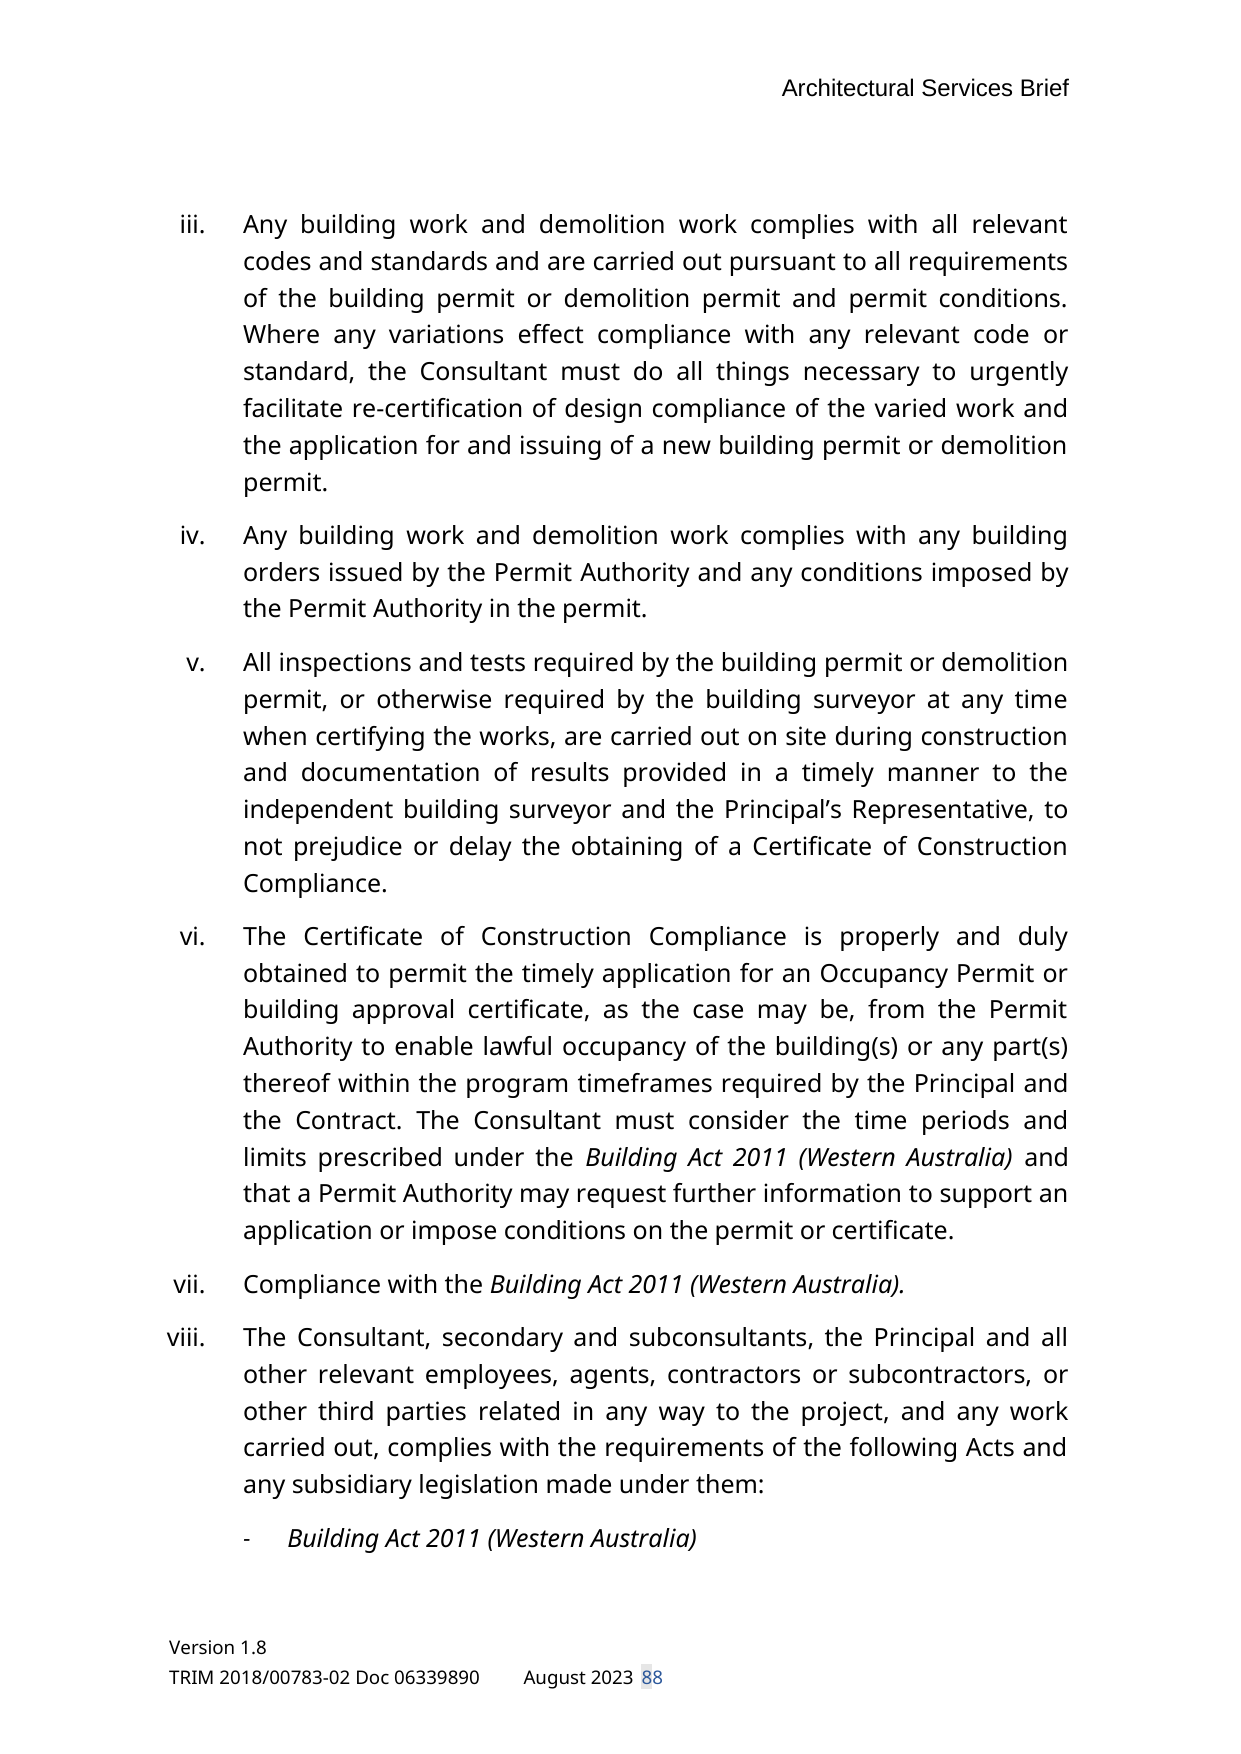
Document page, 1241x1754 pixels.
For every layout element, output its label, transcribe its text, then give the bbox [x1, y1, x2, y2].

list All inspections and tests required by the building permit or demolition permit, or otherwise required by the building surveyor at any time when certifying the works, are carried out on site during construction and documentation of results provided in a timely manner to the independent building surveyor and the Principal’s Representative, to not prejudice or delay the obtaining of a Certificate of Construction Compliance. [205, 644, 1069, 899]
list The Consultant, secondary and subconsultants, the Principal and all other relevant employees, agents, contractors or subcontractors, or other third parties related in any way to the project, and any work carried out, complies with the requirements of the following Acts and any subsidiary legislation made under them: [205, 1320, 1069, 1501]
list Any building work and demolition work complies with all relevant codes and standards and are carried out pursuant to all requirements of the building permit or demolition permit and permit conditions. Where any variations effect compliance with any relevant code or standard, the Consultant must do all things necessary to urgently facilitate re-certification of design compliance of the varied work and the application for and issuing of a new building permit or demolition permit. [205, 207, 1069, 498]
list The Certificate of Construction Compliance is properly and duly obtained to permit the timely application for an Occupancy Permit or building approval certificate, as the case may be, from the Permit Authority to enable lawful occupancy of the building(s) or any part(s) thereof within the program timeframes required by the Principal and the Contract. The Consultant must consider the time periods and limits prescribed under the Building Act 2011 (Western Australia) and that a Permit Authority may request further information to support an application or impose conditions on the permit or certificate. [205, 919, 1069, 1247]
list Building Act 2011 (Western Australia) [243, 1520, 1069, 1554]
list Compliance with the Building Act 2011 (Western Australia). [205, 1266, 1069, 1300]
list Any building work and demolition work complies with any building orders issued by the Permit Authority and any conditions imposed by the Permit Authority in the permit. [205, 518, 1069, 625]
